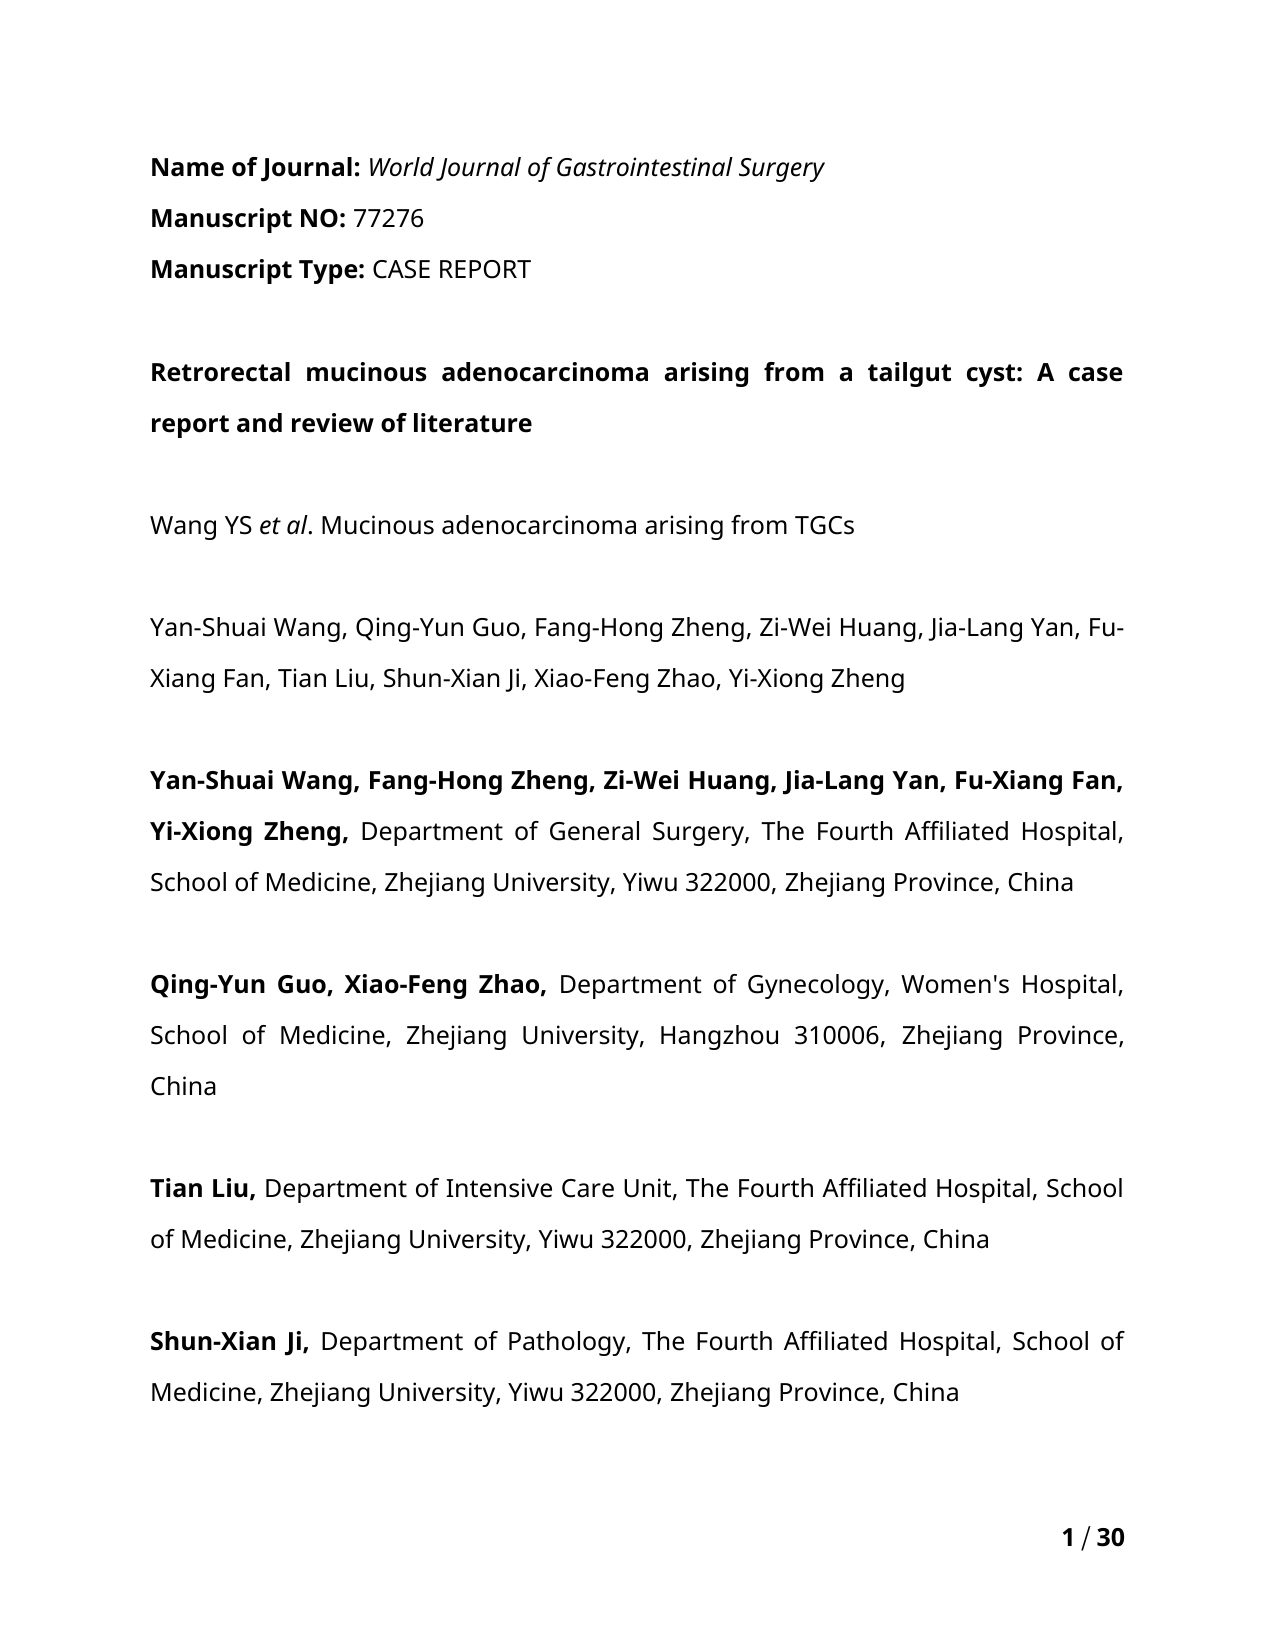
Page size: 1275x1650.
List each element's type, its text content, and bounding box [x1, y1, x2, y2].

text Retrorectal mucinous adenocarcinoma arising from a tailgut cyst: A case report and review of literature [150, 354, 1125, 439]
text Name of Journal: World Journal of Gastrointestinal Surgery [150, 150, 1125, 184]
text Wang YS et al. Mucinous adenocarcinoma arising from TGCs [150, 507, 1125, 541]
text Manuscript Type: CASE REPORT [150, 252, 1125, 286]
text Shun-Xian Ji, Department of Pathology, The Fourth Affiliated Hospital, School of Medicine, Zhejiang University, Yiwu 322000, Zhejiang Province, China [150, 1324, 1125, 1409]
text Tian Liu, Department of Intensive Care Unit, The Fourth Affiliated Hospital, School of Medicine, Zhejiang University, Yiwu 322000, Zhejiang Province, China [150, 1171, 1125, 1256]
text Qing-Yun Guo, Xiao-Feng Zhao, Department of Gynecology, Women's Hospital, School of Medicine, Zhejiang University, Hangzhou 310006, Zhejiang Province, China [150, 967, 1125, 1103]
text Yan-Shuai Wang, Fang-Hong Zheng, Zi-Wei Huang, Jia-Lang Yan, Fu-Xiang Fan, Yi-Xiong Zheng, Department of General Surgery, The Fourth Affiliated Hospital, School of Medicine, Zhejiang University, Yiwu 322000, Zhejiang Province, China [150, 762, 1125, 899]
text Yan-Shuai Wang, Qing-Yun Guo, Fang-Hong Zheng, Zi-Wei Huang, Jia-Lang Yan, Fu-Xiang Fan, Tian Liu, Shun-Xian Ji, Xiao-Feng Zhao, Yi-Xiong Zheng [150, 609, 1125, 694]
text Manuscript NO: 77276 [150, 201, 1125, 235]
